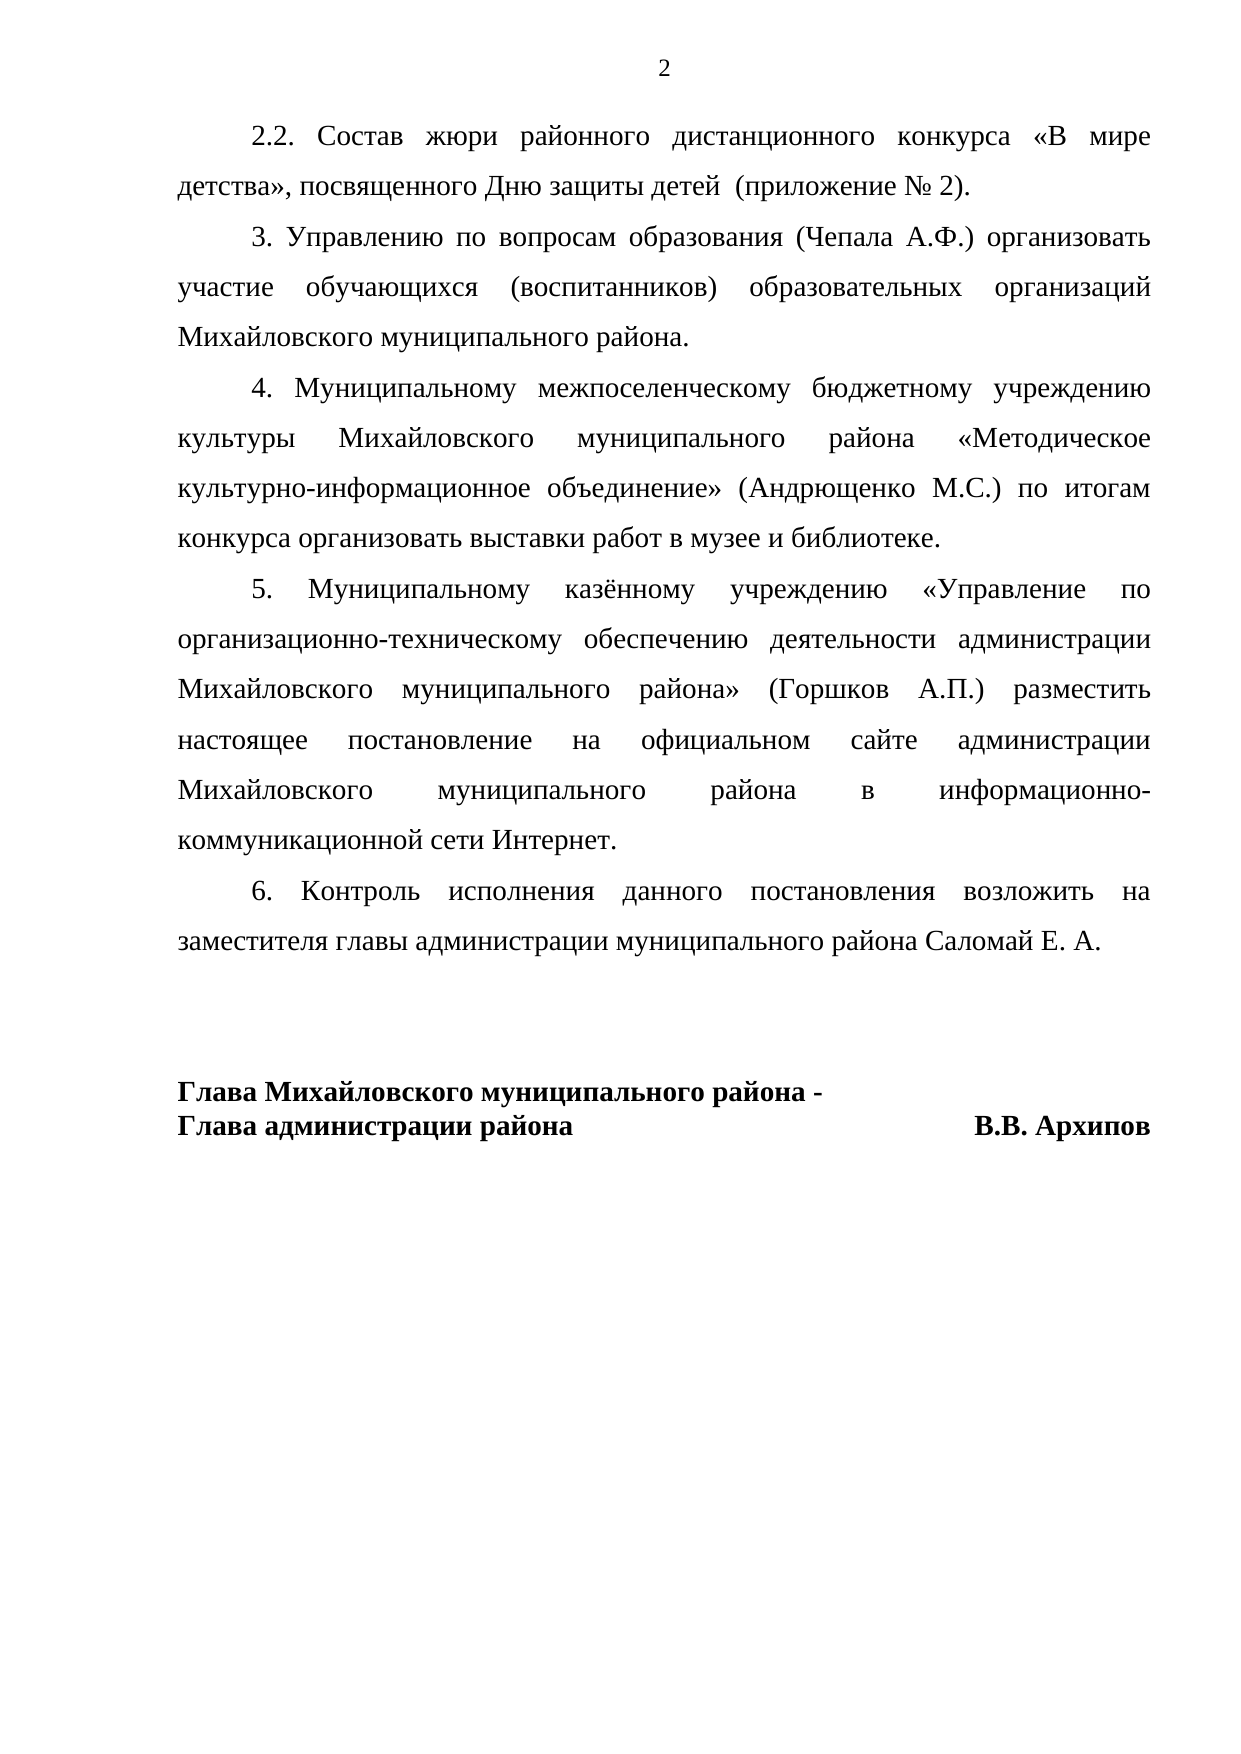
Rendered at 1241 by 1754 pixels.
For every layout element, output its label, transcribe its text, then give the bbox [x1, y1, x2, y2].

text Глава Михайловского муниципального района - [177, 1074, 1152, 1108]
text 4. Муниципальному межпоселенческому бюджетному учреждению культуры Михайловского муниципального района «Методическое культурно-информационное объединение» (Андрющенко М.С.) по итогам конкурса организовать выставки работ в музее и библиотеке. [177, 370, 1152, 554]
text 2.2. Состав жюри районного дистанционного конкурса «В мире детства», посвященного Дню защиты детей (приложение № 2). [177, 118, 1152, 202]
text 6. Контроль исполнения данного постановления возложить на заместителя главы администрации муниципального района Саломай Е. А. [177, 873, 1152, 957]
text 3. Управлению по вопросам образования (Чепала А.Ф.) организовать участие обучающихся (воспитанников) образовательных организаций Михайловского муниципального района. [177, 219, 1152, 353]
text Глава администрации района В.В. Архипов [177, 1108, 1152, 1141]
text 5. Муниципальному казённому учреждению «Управление по организационно-техническому обеспечению деятельности администрации Михайловского муниципального района» (Горшков А.П.) разместить настоящее постановление на официальном сайте администрации Михайловского муниципального района в информационно-коммуникационной сети Интернет. [177, 571, 1152, 856]
